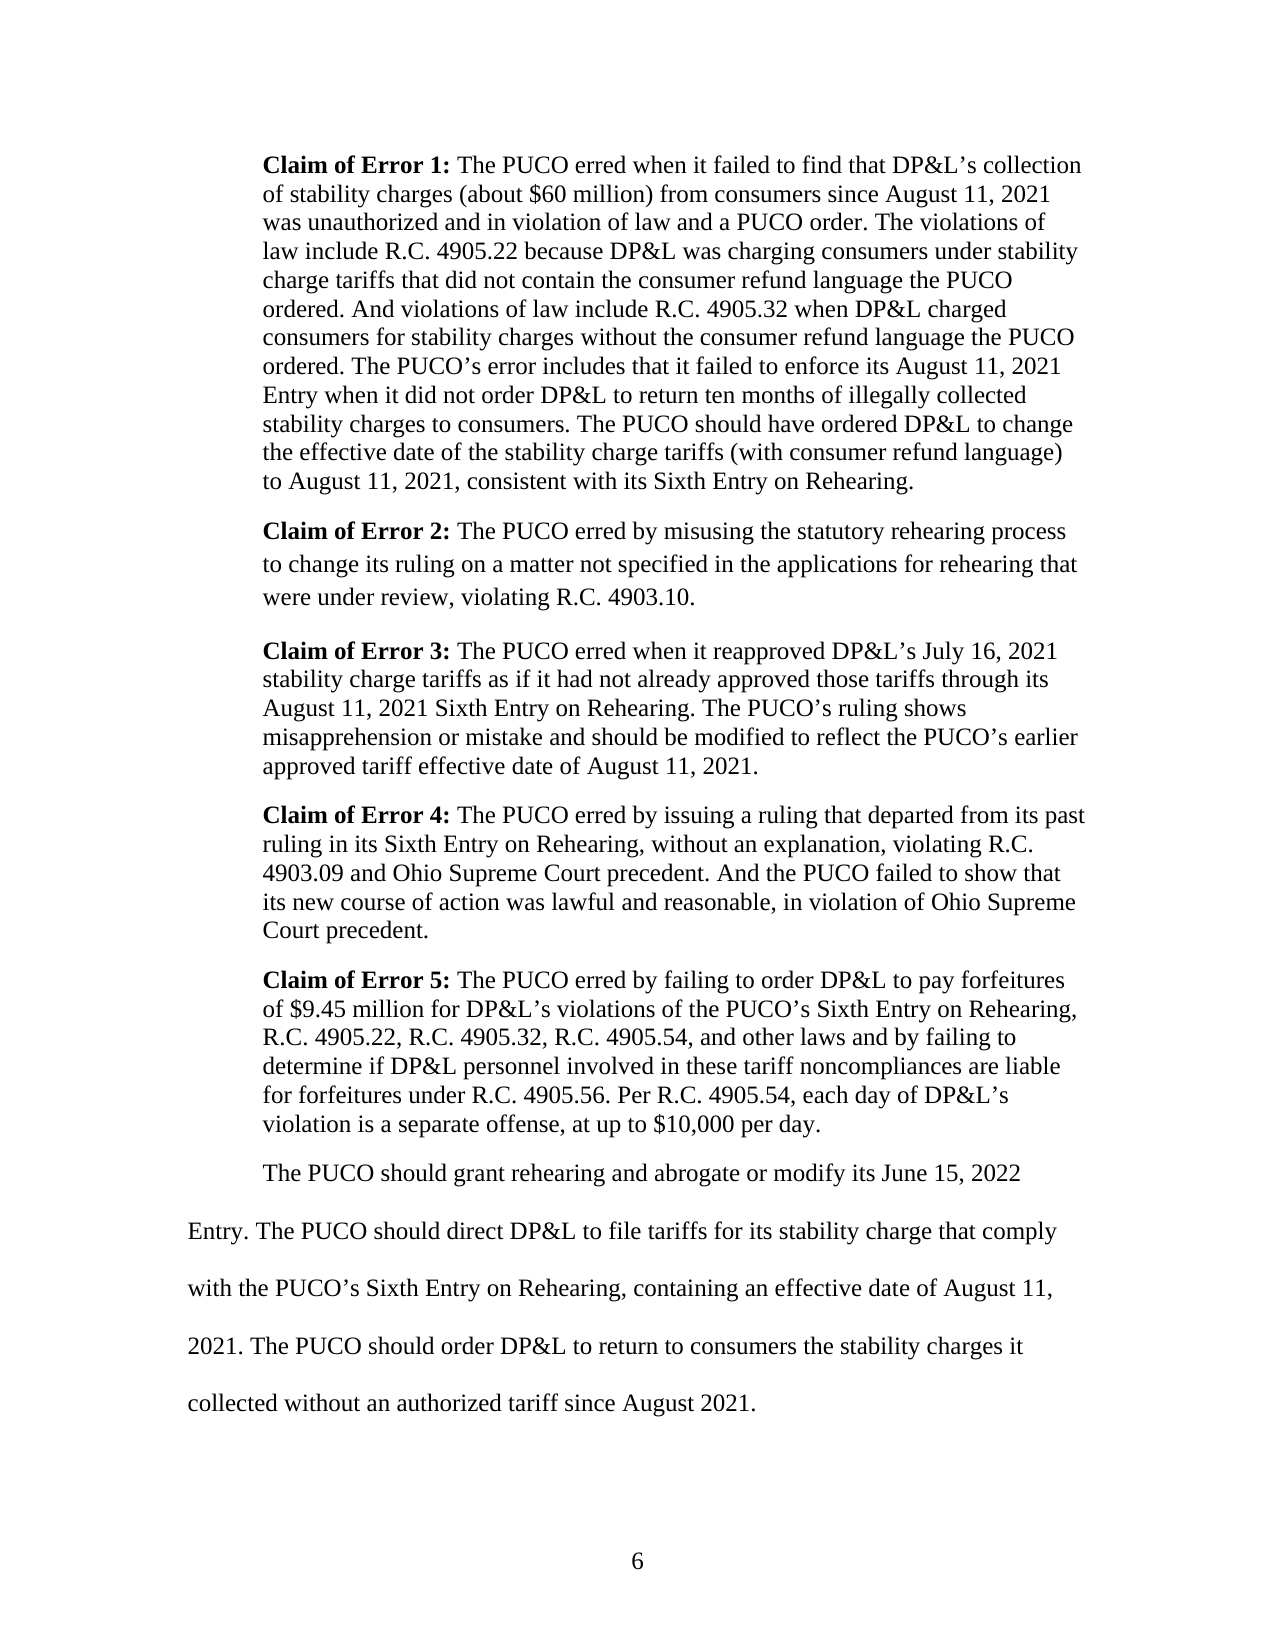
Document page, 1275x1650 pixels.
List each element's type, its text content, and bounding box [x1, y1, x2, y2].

text Claim of Error 4: The PUCO erred by issuing a ruling that departed from its past ruling in its Sixth Entry on Rehearing, without an explanation, violating R.C. 4903.09 and Ohio Supreme Court precedent. And the PUCO failed to show that its new course of action was lawful and reasonable, in violation of Ohio Supreme Court precedent. [262, 800, 1087, 944]
text Claim of Error 3: The PUCO erred when it reapproved DP&L’s July 16, 2021 stability charge tariffs as if it had not already approved those tariffs through its August 11, 2021 Sixth Entry on Rehearing. The PUCO’s ruling shows misapprehension or mistake and should be modified to reflect the PUCO’s earlier approved tariff effective date of August 11, 2021. [262, 636, 1087, 779]
text The PUCO should grant rehearing and abrogate or modify its June 15, 2022 Entry. The PUCO should direct DP&L to file tariffs for its stability charge that comply with the PUCO’s Sixth Entry on Rehearing, containing an effective date of August 11, 2021. The PUCO should order DP&L to return to consumers the stability charges it collected without an authorized tariff since August 2021. [187, 1158, 1087, 1417]
text Claim of Error 1: The PUCO erred when it failed to find that DP&L’s collection of stability charges (about $60 million) from consumers since August 11, 2021 was unauthorized and in violation of law and a PUCO order. The violations of law include R.C. 4905.22 because DP&L was charging consumers under stability charge tariffs that did not contain the consumer refund language the PUCO ordered. And violations of law include R.C. 4905.32 when DP&L charged consumers for stability charges without the consumer refund language the PUCO ordered. The PUCO’s error includes that it failed to enforce its August 11, 2021 Entry when it did not order DP&L to return ten months of illegally collected stability charges to consumers. The PUCO should have ordered DP&L to change the effective date of the stability charge tariffs (with consumer refund language) to August 11, 2021, consistent with its Sixth Entry on Rehearing. [262, 150, 1087, 495]
text Claim of Error 5: The PUCO erred by failing to order DP&L to pay forfeitures of $9.45 million for DP&L’s violations of the PUCO’s Sixth Entry on Rehearing, R.C. 4905.22, R.C. 4905.32, R.C. 4905.54, and other laws and by failing to determine if DP&L personnel involved in these tariff noncompliances are liable for forfeitures under R.C. 4905.56. Per R.C. 4905.54, each day of DP&L’s violation is a separate offense, at up to $10,000 per day. [262, 965, 1087, 1137]
text Claim of Error 2: The PUCO erred by misusing the statutory rehearing process to change its ruling on a matter not specified in the applications for rehearing that were under review, violating R.C. 4903.10. [262, 516, 1087, 611]
